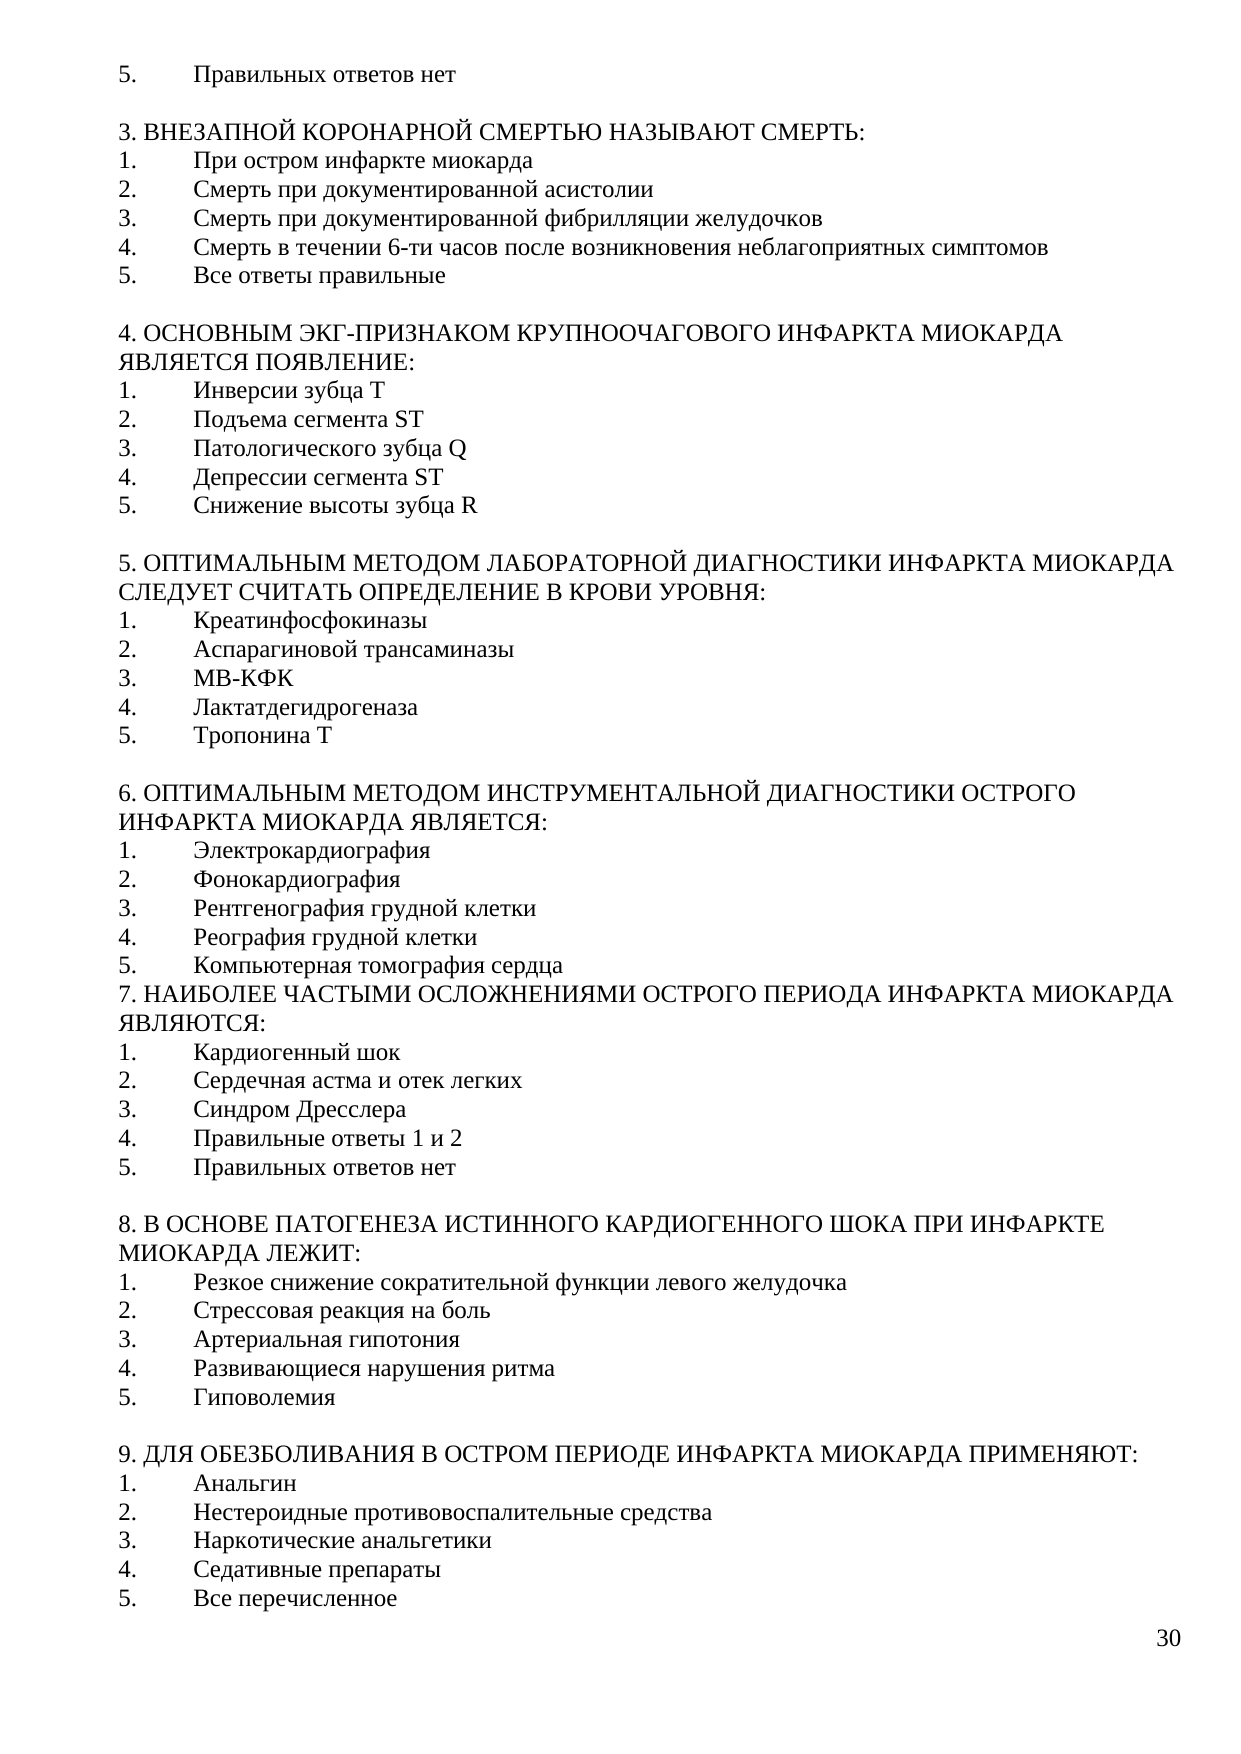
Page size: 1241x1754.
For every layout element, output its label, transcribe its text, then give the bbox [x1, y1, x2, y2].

list Кардиогенный шок [118, 1037, 1181, 1065]
list Рентгенография грудной клетки [118, 893, 1181, 922]
text 7. НАИБОЛЕЕ ЧАСТЫМИ ОСЛОЖНЕНИЯМИ ОСТРОГО ПЕРИОДА ИНФАРКТА МИОКАРДА ЯВЛЯЮТСЯ: [118, 979, 1181, 1037]
list Депрессии сегмента ST [118, 462, 1181, 490]
list Сердечная астма и отек легких [118, 1065, 1181, 1094]
list Анальгин [118, 1468, 1181, 1497]
list Патологического зубца Q [118, 433, 1181, 462]
list Седативные препараты [118, 1554, 1181, 1583]
text 6. ОПТИМАЛЬНЫМ МЕТОДОМ ИНСТРУМЕНТАЛЬНОЙ ДИАГНОСТИКИ ОСТРОГО ИНФАРКТА МИОКАРДА ЯВЛЯЕТСЯ: [118, 778, 1181, 835]
list Все ответы правильные [118, 260, 1181, 289]
list Электрокардиография [118, 835, 1181, 864]
list Фонокардиография [118, 864, 1181, 893]
list МВ-КФК [118, 663, 1181, 692]
list Синдром Дресслера [118, 1094, 1181, 1123]
text 9. ДЛЯ ОБЕЗБОЛИВАНИЯ В ОСТРОМ ПЕРИОДЕ ИНФАРКТА МИОКАРДА ПРИМЕНЯЮТ: [118, 1439, 1181, 1468]
list Наркотические анальгетики [118, 1525, 1181, 1554]
list Смерть при документированной асистолии [118, 174, 1181, 203]
list Все перечисленное [118, 1583, 1181, 1612]
list Аспарагиновой трансаминазы [118, 634, 1181, 663]
list Реография грудной клетки [118, 922, 1181, 950]
list Развивающиеся нарушения ритма [118, 1353, 1181, 1382]
text 5. ОПТИМАЛЬНЫМ МЕТОДОМ ЛАБОРАТОРНОЙ ДИАГНОСТИКИ ИНФАРКТА МИОКАРДА СЛЕДУЕТ СЧИТАТЬ ОПРЕДЕЛЕНИЕ В КРОВИ УРОВНЯ: [118, 548, 1181, 605]
list Правильные ответы 1 и 2 [118, 1123, 1181, 1152]
text 4. ОСНОВНЫМ ЭКГ-ПРИЗНАКОМ КРУПНООЧАГОВОГО ИНФАРКТА МИОКАРДА ЯВЛЯЕТСЯ ПОЯВЛЕНИЕ: [118, 318, 1181, 375]
list Нестероидные противовоспалительные средства [118, 1497, 1181, 1525]
list Тропонина Т [118, 720, 1181, 749]
text 3. ВНЕЗАПНОЙ КОРОНАРНОЙ СМЕРТЬЮ НАЗЫВАЮТ СМЕРТЬ: [118, 117, 1181, 145]
text 8. В ОСНОВЕ ПАТОГЕНЕЗА ИСТИННОГО КАРДИОГЕННОГО ШОКА ПРИ ИНФАРКТЕ МИОКАРДА ЛЕЖИТ: [118, 1209, 1181, 1267]
list При остром инфаркте миокарда [118, 145, 1181, 174]
list Подъема сегмента ST [118, 404, 1181, 433]
list Артериальная гипотония [118, 1324, 1181, 1353]
list Стрессовая реакция на боль [118, 1295, 1181, 1324]
list Смерть при документированной фибрилляции желудочков [118, 203, 1181, 232]
list Смерть в течении 6-ти часов после возникновения неблагоприятных симптомов [118, 232, 1181, 260]
list Гиповолемия [118, 1382, 1181, 1410]
list Креатинфосфокиназы [118, 605, 1181, 634]
list Снижение высоты зубца R [118, 490, 1181, 519]
list Инверсии зубца Т [118, 375, 1181, 404]
list Резкое снижение сократительной функции левого желудочка [118, 1267, 1181, 1295]
list Лактатдегидрогеназа [118, 692, 1181, 720]
list Правильных ответов нет [118, 1152, 1181, 1180]
list Компьютерная томография сердца [118, 950, 1181, 979]
list Правильных ответов нет [118, 59, 1181, 88]
